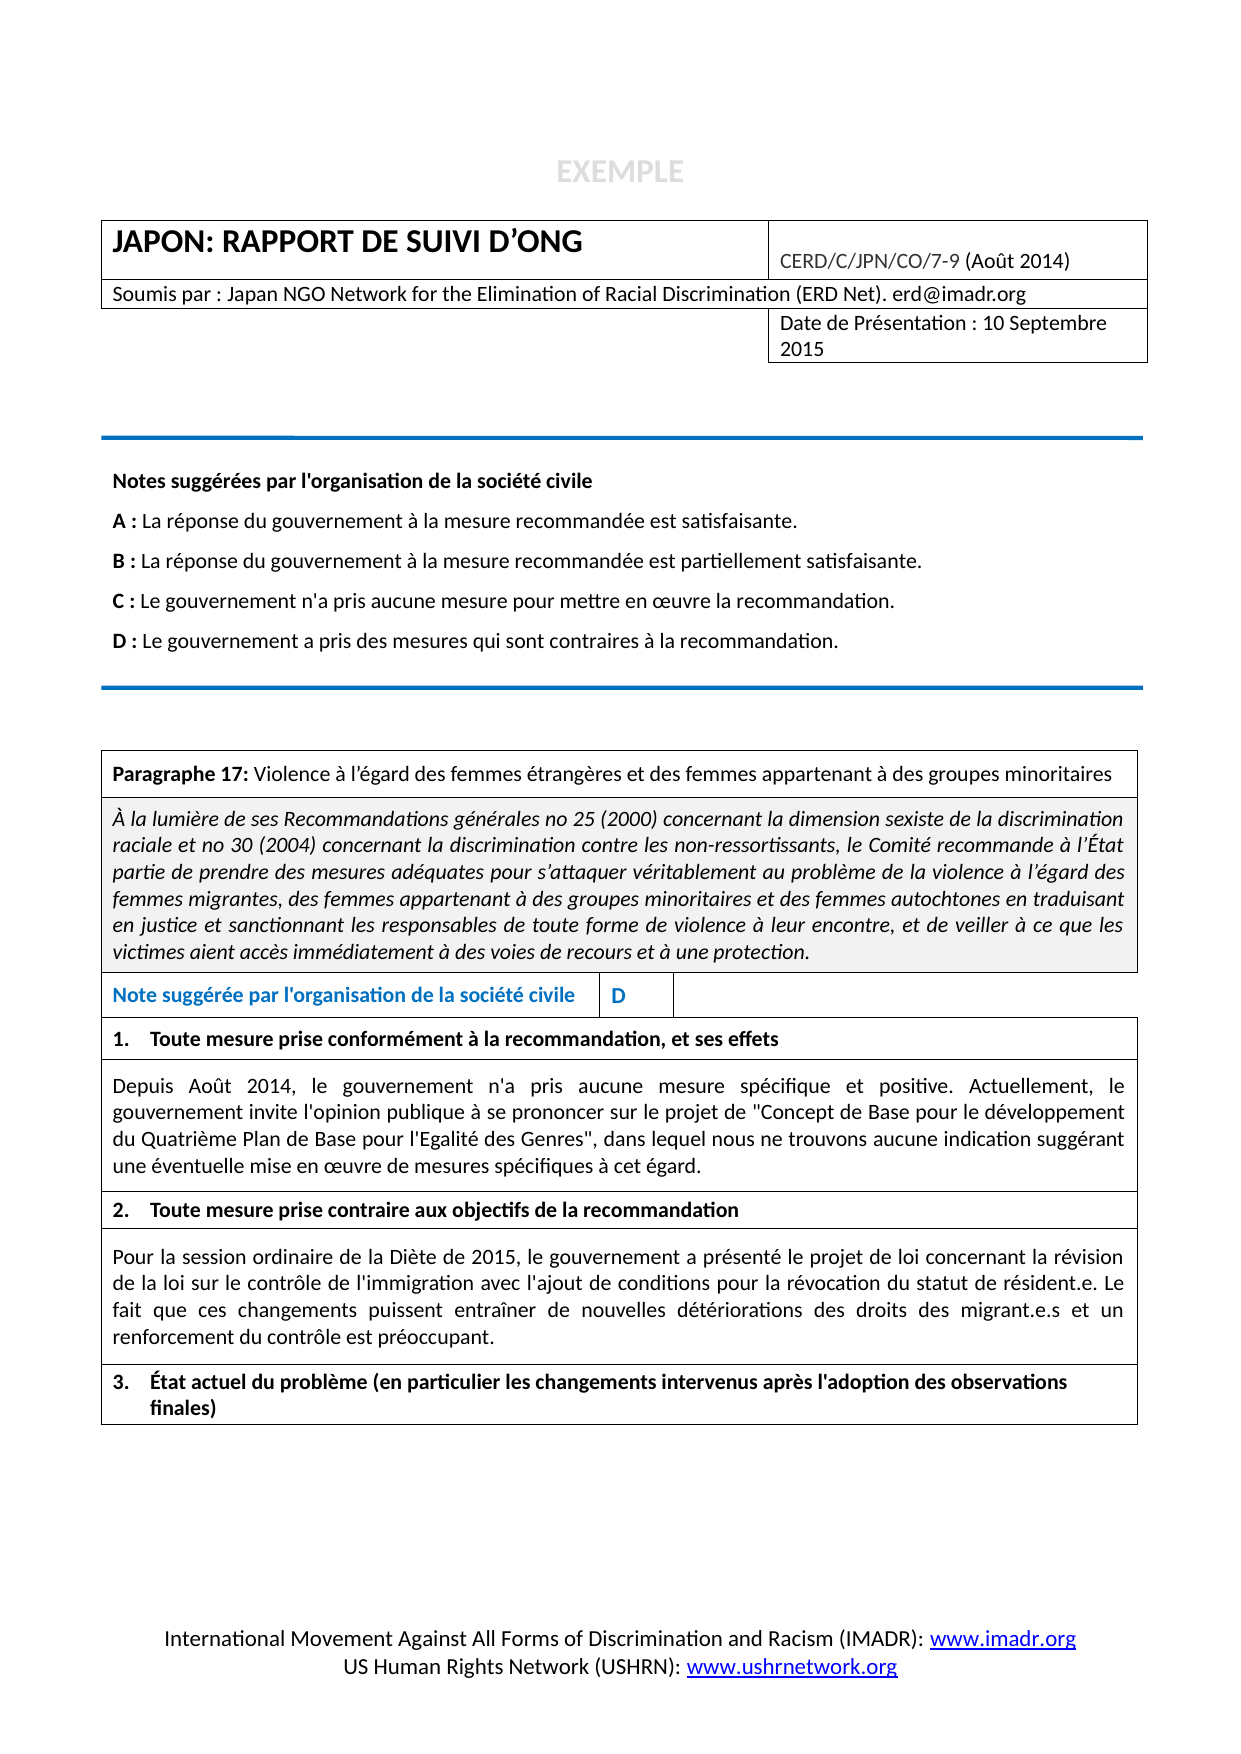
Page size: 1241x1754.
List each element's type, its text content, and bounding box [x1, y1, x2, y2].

table_header JAPON: RAPPORT DE SUIVI D’ONG [102, 221, 768, 279]
table_cell Depuis Août 2014, le gouvernement n'a pris aucune mesure spécifique et positive. Actuellement, le gouvernement invite l'opinion publique à se prononcer sur le projet de "Concept de Base pour le développement du Quatrième Plan de Base pour l'Egalité des Genres", dans lequel nous ne trouvons aucune indication suggérant une éventuelle mise en œuvre de mesures spécifiques à cet égard. [102, 1060, 1137, 1191]
text D : Le gouvernement a pris des mesures qui sont contraires à la recommandation. [112, 628, 1128, 654]
table_cell Note suggérée par l'organisation de la société civile [102, 973, 599, 1017]
table_cell Date de Présentation : 10 Septembre 2015 [769, 309, 1147, 362]
text A : La réponse du gouvernement à la mesure recommandée est satisfaisante. [112, 508, 1128, 534]
text B : La réponse du gouvernement à la mesure recommandée est partiellement satisfaisante. [112, 548, 1128, 574]
text Notes suggérées par l'organisation de la société civile [112, 468, 1128, 494]
text C : Le gouvernement n'a pris aucune mesure pour mettre en œuvre la recommandation. [112, 588, 1128, 614]
table_cell À la lumière de ses Recommandations générales no 25 (2000) concernant la dimension sexiste de la discrimination raciale et no 30 (2004) concernant la discrimination contre les non-ressortissants, le Comité recommande à l’État partie de prendre des mesures adéquates pour s’attaquer véritablement au problème de la violence à l’égard des femmes migrantes, des femmes appartenant à des groupes minoritaires et des femmes autochtones en traduisant en justice et sanctionnant les responsables de toute forme de violence à leur encontre, et de veiller à ce que les victimes aient accès immédiatement à des voies de recours et à une protection. [102, 798, 1137, 972]
table_cell Soumis par : Japan NGO Network for the Elimination of Racial Discrimination (ERD Net). erd@imadr.org [102, 280, 1147, 308]
table_header CERD/C/JPN/CO/7-9 (Août 2014) [769, 221, 1147, 279]
table_cell Toute mesure prise conformément à la recommandation, et ses effets [102, 1018, 1137, 1059]
table_cell Pour la session ordinaire de la Diète de 2015, le gouvernement a présenté le projet de loi concernant la révision de la loi sur le contrôle de l'immigration avec l'ajout de conditions pour la révocation du statut de résident.e. Le fait que ces changements puissent entraîner de nouvelles détériorations des droits des migrant.e.s et un renforcement du contrôle est préoccupant. [102, 1229, 1137, 1364]
table_cell D [600, 973, 673, 1017]
table_header Paragraphe 17: Violence à l’égard des femmes étrangères et des femmes appartenant à des groupes minoritaires [102, 751, 1137, 797]
table_cell État actuel du problème (en particulier les changements intervenus après l'adoption des observations finales) [102, 1365, 1137, 1424]
text EXEMPLE [112, 150, 1128, 191]
table_cell Toute mesure prise contraire aux objectifs de la recommandation [102, 1192, 1137, 1228]
